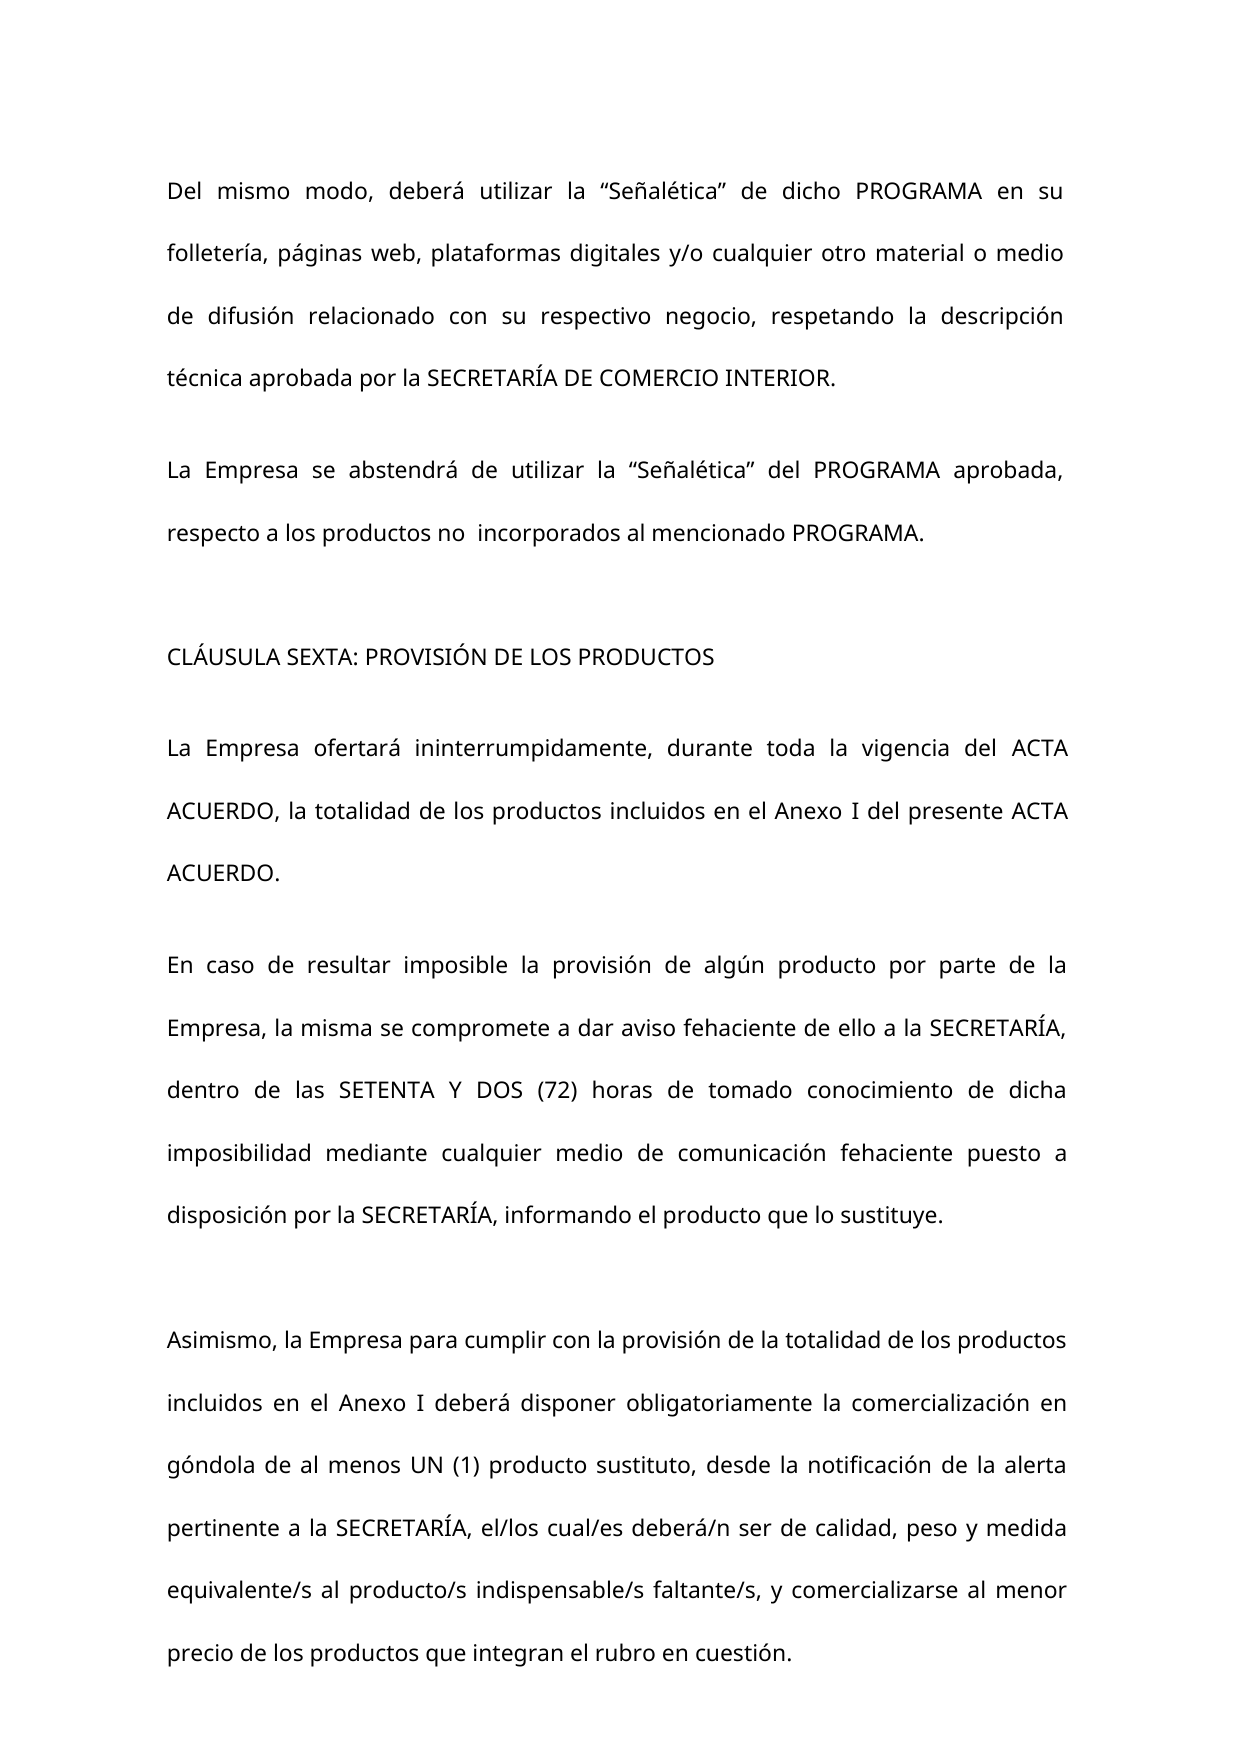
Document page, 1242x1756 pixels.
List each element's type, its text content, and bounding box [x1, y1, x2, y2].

text En caso de resultar imposible la provisión de algún producto por parte de la Empresa, la misma se compromete a dar aviso fehaciente de ello a la SECRETARÍA, dentro de las SETENTA Y DOS (72) horas de tomado conocimiento de dicha imposibilidad mediante cualquier medio de comunicación fehaciente puesto a disposición por la SECRETARÍA, informando el producto que lo sustituye. [167, 949, 1068, 1230]
text Del mismo modo, deberá utilizar la “Señalética” de dicho PROGRAMA en su folletería, páginas web, plataformas digitales y/o cualquier otro material o medio de difusión relacionado con su respectivo negocio, respetando la descripción técnica aprobada por la SECRETARÍA DE COMERCIO INTERIOR. [167, 175, 1065, 394]
text Asimismo, la Empresa para cumplir con la provisión de la totalidad de los productos incluidos en el Anexo I deberá disponer obligatoriamente la comercialización en góndola de al menos UN (1) producto sustituto, desde la notificación de la alerta pertinente a la SECRETARÍA, el/los cual/es deberá/n ser de calidad, peso y medida equivalente/s al producto/s indispensable/s faltante/s, y comercializarse al menor precio de los productos que integran el rubro en cuestión. [167, 1324, 1068, 1668]
text La Empresa ofertará ininterrumpidamente, durante toda la vigencia del ACTA ACUERDO, la totalidad de los productos incluidos en el Anexo I del presente ACTA ACUERDO. [167, 732, 1068, 888]
text CLÁUSULA SEXTA: PROVISIÓN DE LOS PRODUCTOS [167, 640, 1164, 672]
text La Empresa se abstendrá de utilizar la “Señalética” del PROGRAMA aprobada, respecto a los productos no incorporados al mencionado PROGRAMA. [167, 454, 1065, 548]
